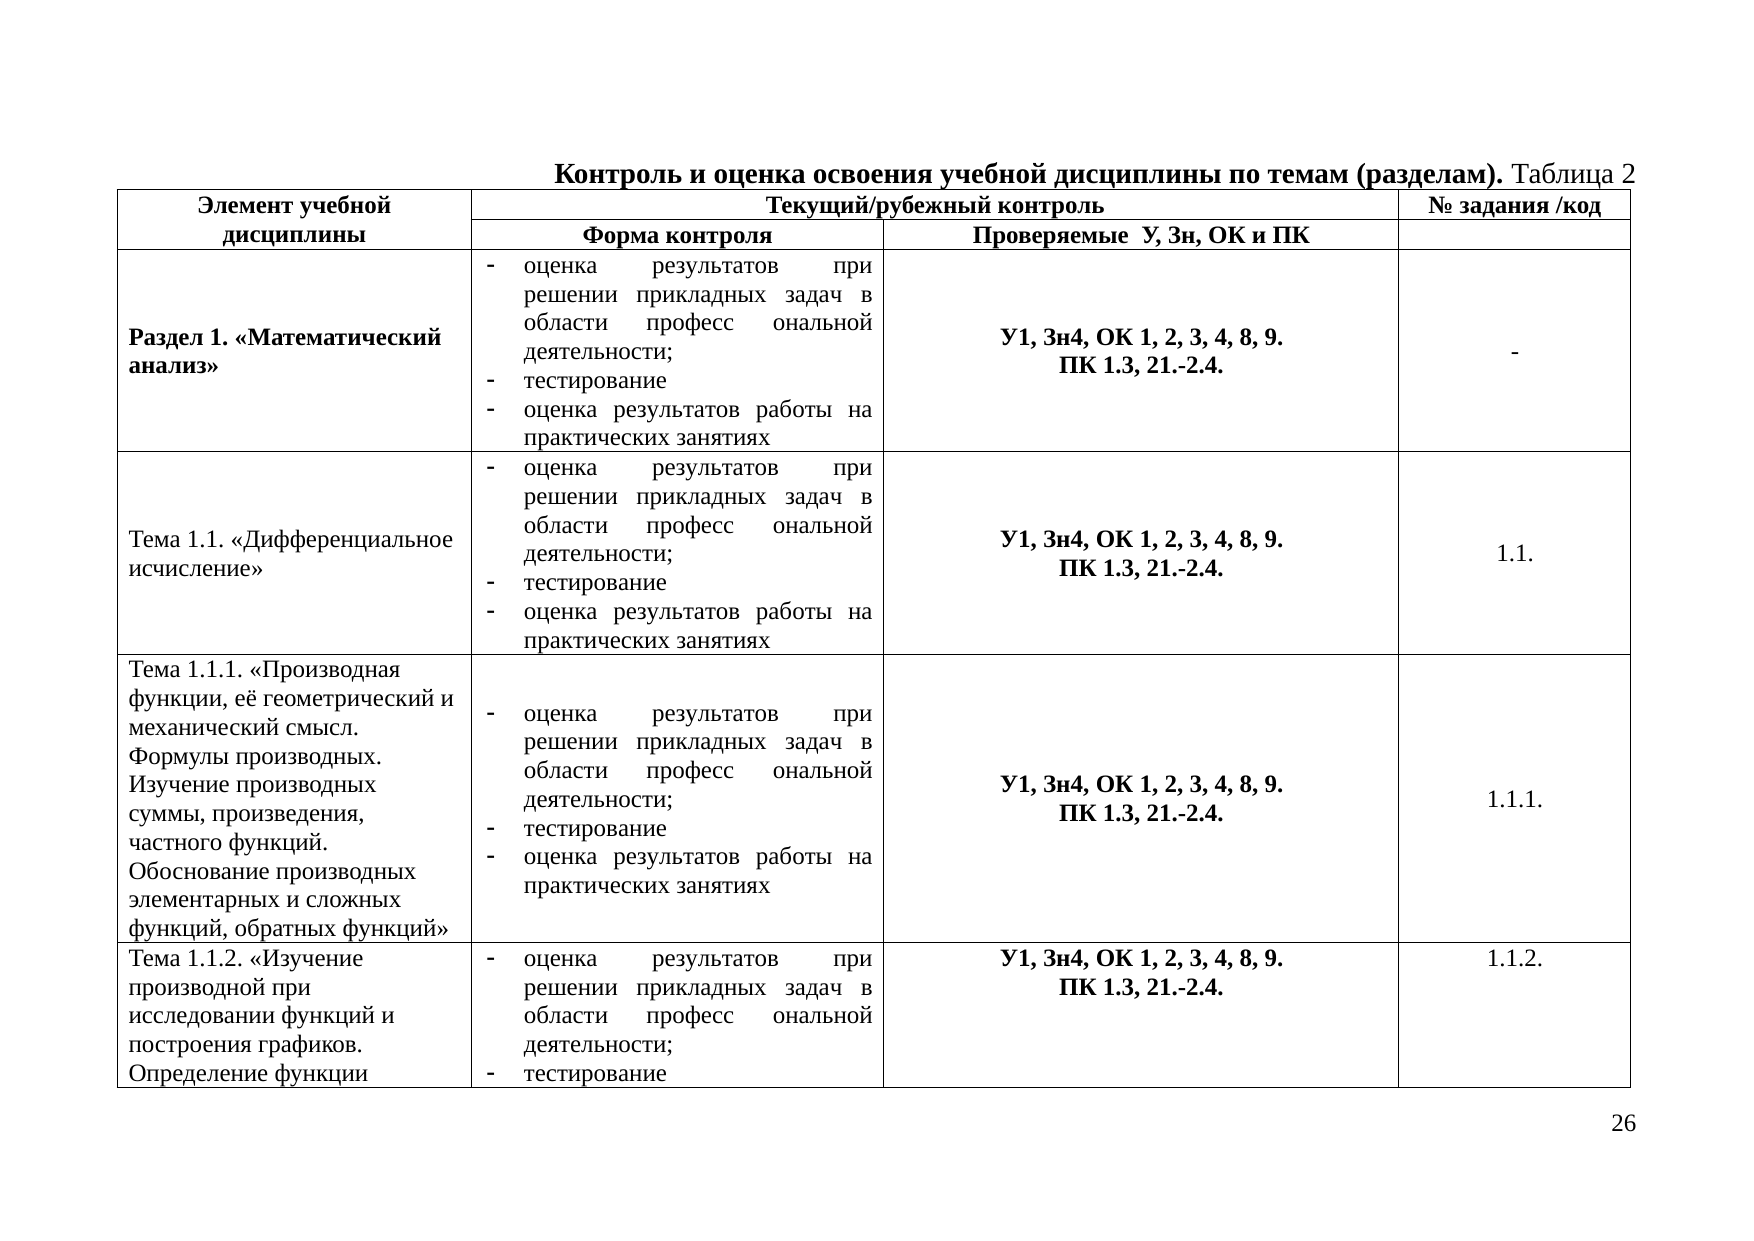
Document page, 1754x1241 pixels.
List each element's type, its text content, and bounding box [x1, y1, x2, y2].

table_header № задания /код [1399, 190, 1630, 219]
table_cell Тема 1.1. «Дифференциальное исчисление» [118, 452, 471, 653]
table_header Элемент учебной дисциплины [118, 190, 471, 249]
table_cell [472, 943, 883, 1087]
table_cell Раздел 1. «Математический анализ» [118, 250, 471, 451]
table_cell Форма контроля [472, 220, 883, 249]
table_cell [118, 943, 471, 1087]
table_cell Тема 1.1.1. «Производная функции, её геометрический и механический смысл. Формулы производных. Изучение производных суммы, произведения, частного функций. Обоснование производных элементарных и сложных функций, обратных функций» [118, 655, 471, 942]
table_cell Проверяемые У, Зн, ОК и ПК [884, 220, 1398, 249]
table_cell [1399, 220, 1630, 249]
table_cell 1.1. [1399, 452, 1630, 653]
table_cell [884, 943, 1398, 1087]
table_header Текущий/рубежный контроль [472, 190, 1398, 219]
table_cell 1.1.1. [1399, 655, 1630, 942]
text Контроль и оценка освоения учебной дисциплины по темам (разделам). Таблица 2 [118, 156, 1636, 189]
table_cell 1.1.2. [1399, 943, 1630, 1087]
table_cell У1, Зн4, ОК 1, 2, 3, 4, 8, 9. ПК 1.3, 21.-2.4. [884, 655, 1398, 942]
table_cell - [1399, 250, 1630, 451]
table_cell У1, Зн4, ОК 1, 2, 3, 4, 8, 9. ПК 1.3, 21.-2.4. [884, 452, 1398, 653]
table_cell У1, Зн4, ОК 1, 2, 3, 4, 8, 9. ПК 1.3, 21.-2.4. [884, 250, 1398, 451]
